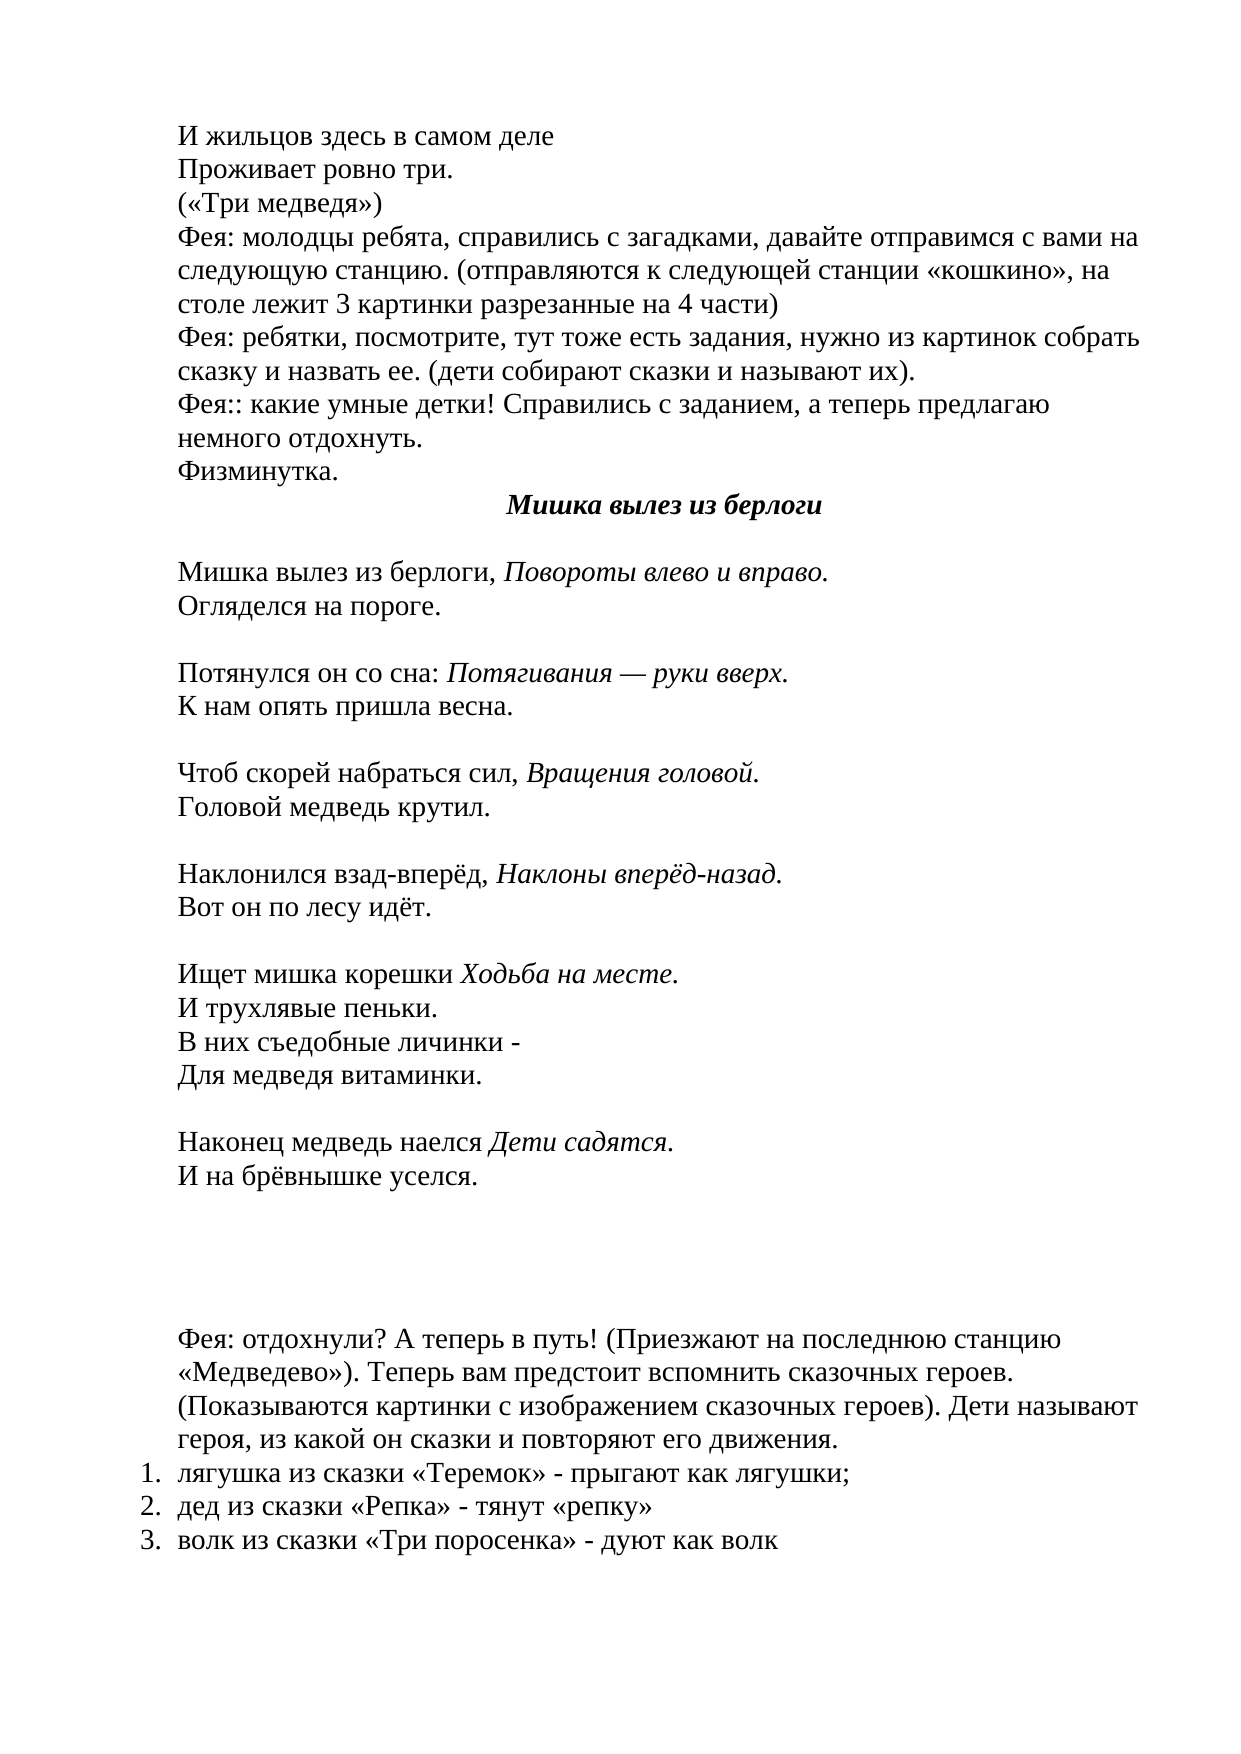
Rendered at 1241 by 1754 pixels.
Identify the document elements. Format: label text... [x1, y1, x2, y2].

text Наконец медведь наелся Дети садятся. [177, 1124, 1152, 1158]
text Мишка вылез из берлоги [177, 487, 1152, 521]
text И на брёвнышке уселся. [177, 1158, 1152, 1191]
text Наклонился взад-вперёд, Наклоны вперёд-назад. [177, 856, 1152, 889]
text Ищет мишка корешки Ходьба на месте. [177, 957, 1152, 990]
text Огляделся на пороге. [177, 588, 1152, 621]
text Для медведя витаминки. [177, 1057, 1152, 1091]
text Фея: молодцы ребята, справились с загадками, давайте отправимся с вами на следующую станцию. (отправляются к следующей станции «кошкино», на столе лежит 3 картинки разрезанные на 4 части) [177, 219, 1152, 319]
text И трухлявые пеньки. [177, 990, 1152, 1024]
text Проживает ровно три. [177, 152, 1152, 185]
list лягушка из сказки «Теремок» - прыгают как лягушки; [140, 1455, 1152, 1488]
list дед из сказки «Репка» - тянут «репку» [140, 1488, 1152, 1522]
text К нам опять пришла весна. [177, 688, 1152, 722]
list волк из сказки «Три поросенка» - дуют как волк [140, 1522, 1152, 1556]
text Фея:: какие умные детки! Справились с заданием, а теперь предлагаю немного отдохнуть. [177, 386, 1152, 453]
text («Три медведя») [177, 185, 1152, 219]
text Головой медведь крутил. [177, 789, 1152, 822]
text Фея: ребятки, посмотрите, тут тоже есть задания, нужно из картинок собрать сказку и назвать ее. (дети собирают сказки и называют их). [177, 319, 1152, 386]
text Чтоб скорей набраться сил, Вращения головой. [177, 755, 1152, 789]
text Вот он по лесу идёт. [177, 889, 1152, 923]
text Фея: отдохнули? А теперь в путь! (Приезжают на последнюю станцию «Медведево»). Теперь вам предстоит вспомнить сказочных героев. (Показываются картинки с изображением сказочных героев). Дети называют героя, из какой он сказки и повторяют его движения. [177, 1321, 1152, 1455]
text Физминутка. [177, 453, 1152, 487]
text Мишка вылез из берлоги, Повороты влево и вправо. [177, 554, 1152, 588]
text И жильцов здесь в самом деле [177, 118, 1152, 152]
text В них съедобные личинки - [177, 1024, 1152, 1057]
text Потянулся он со сна: Потягивания — руки вверх. [177, 655, 1152, 688]
